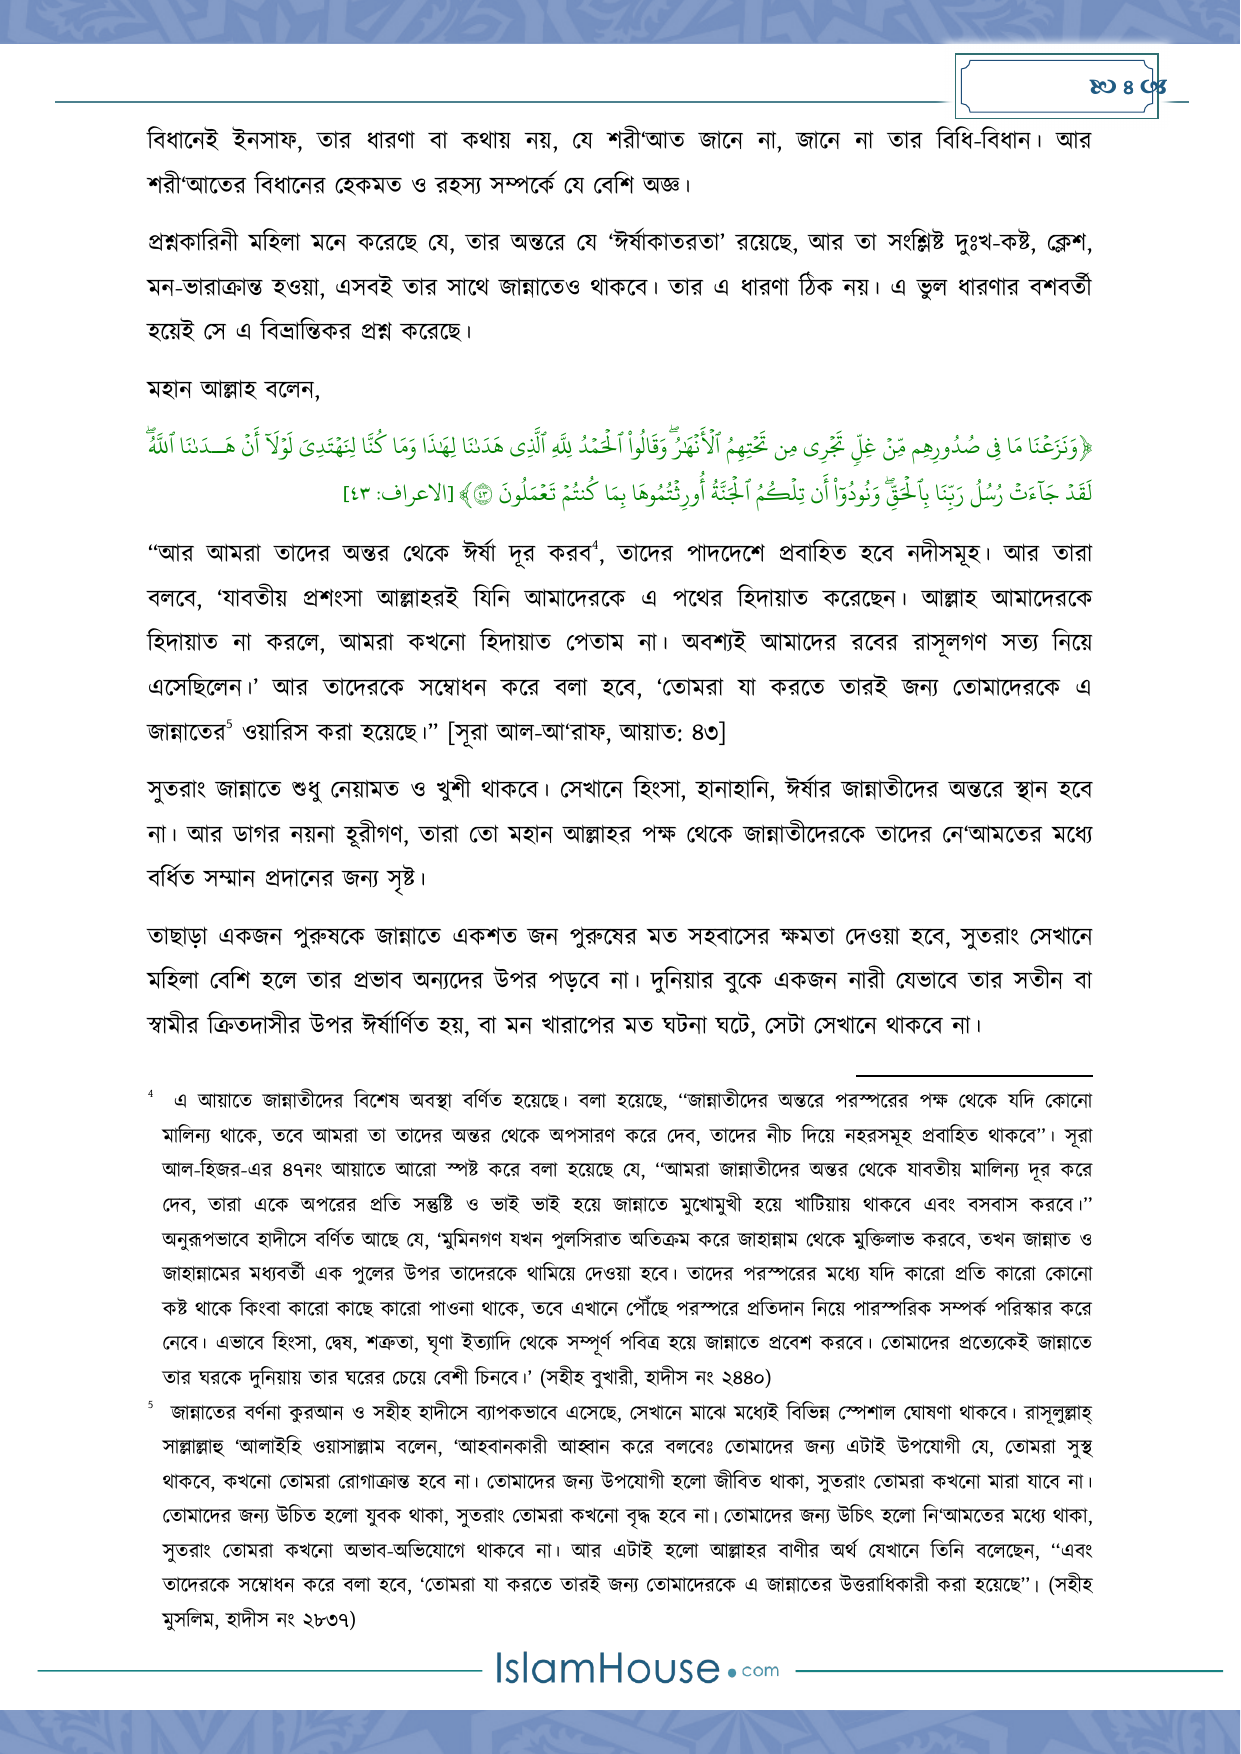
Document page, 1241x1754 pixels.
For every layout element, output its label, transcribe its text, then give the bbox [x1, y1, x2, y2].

text সুতরাং জান্নাতে শুধু নেয়ামত ও খুশী থাকবে। সেখানে হিংসা, হানাহানি, ঈর্ষার জান্নাতীদের অন্তরে স্থান হবে না। আর ডাগর নয়না হূরীগণ, তারা তো মহান আল্লাহর পক্ষ থেকে জান্নাতীদেরকে তাদের নে‘আমতের মধ্যে বর্ধিত সম্মান প্রদানের জন্য সৃষ্ট। [148, 767, 1092, 898]
text প্রশ্নকারিনী মহিলা মনে করেছে যে, তার অন্তরে যে ‘ঈর্ষাকাতরতা’ রয়েছে, আর তা সংশ্লিষ্ট দুঃখ-কষ্ট, ক্লেশ, মন-ভারাক্রান্ত হওয়া, এসবই তার সাথে জান্নাতেও থাকবে। তার এ ধারণা ঠিক নয়। এ ভুল ধারণার বশবর্তী হয়েই সে এ বিভ্রান্তিকর প্রশ্ন করেছে। [148, 220, 1092, 351]
picture [487, 1646, 1224, 1691]
text তাছাড়া একজন পুরুষকে জান্নাতে একশত জন পুরুষের মত সহবাসের ক্ষমতা দেওয়া হবে, সুতরাং সেখানে মহিলা বেশি হলে তার প্রভাব অন্যদের উপর পড়বে না। দুনিয়ার বুকে একজন নারী যেভাবে তার সতীন বা স্বামীর ক্রিতদাসীর উপর ঈর্ষার্ণিত হয়, বা মন খারাপের মত ঘটনা ঘটে, সেটা সেখানে থাকবে না। [148, 913, 1092, 1044]
text “আর আমরা তাদের অন্তর থেকে ঈর্ষা দূর করব, তাদের পাদদেশে প্রবাহিত হবে নদীসমূহ। আর তারা বলবে, ‘যাবতীয় প্রশংসা আল্লাহরই যিনি আমাদেরকে এ পথের হিদায়াত করেছেন। আল্লাহ আমাদেরকে হিদায়াত না করলে, আমরা কখনো হিদায়াত পেতাম না। অবশ্যই আমাদের রবের রাসূলগণ সত্য নিয়ে এসেছিলেন।’ আর তাদেরকে সম্বোধন করে বলা হবে, ‘তোমরা যা করতে তারই জন্য তোমাদেরকে এ জান্নাতের ওয়ারিস করা হয়েছে।” [সূরা আল-আ‘রাফ, আয়াত: ৪৩] [148, 531, 1092, 751]
picture [28, 1645, 483, 1691]
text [148, 118, 1092, 204]
text মহান আল্লাহ বলেন, [148, 367, 1092, 408]
text ﴿وَنَزَعۡنَا مَا فِي صُدُورِهِم مِّنۡ غِلّٖ تَجۡرِي مِن تَحۡتِهِمُ ٱلۡأَنۡهَٰرُۖ وَقَالُواْ ٱلۡحَمۡدُ لِلَّهِ ٱلَّذِي هَدَىٰنَا لِهَٰذَا وَمَا كُنَّا لِنَهۡتَدِيَ لَوۡلَآ أَنۡ هَدَىٰنَا ٱللَّهُۖ لَقَدۡ جَآءَتۡ رُسُلُ رَبِّنَا بِٱلۡحَقِّۖ وَنُودُوٓاْ أَن تِلۡكُمُ ٱلۡجَنَّةُ أُورِثۡتُمُوهَا بِمَا كُنتُمۡ تَعۡمَلُونَ ٤٣﴾ [الاعراف: ٤٣] [148, 424, 1092, 515]
